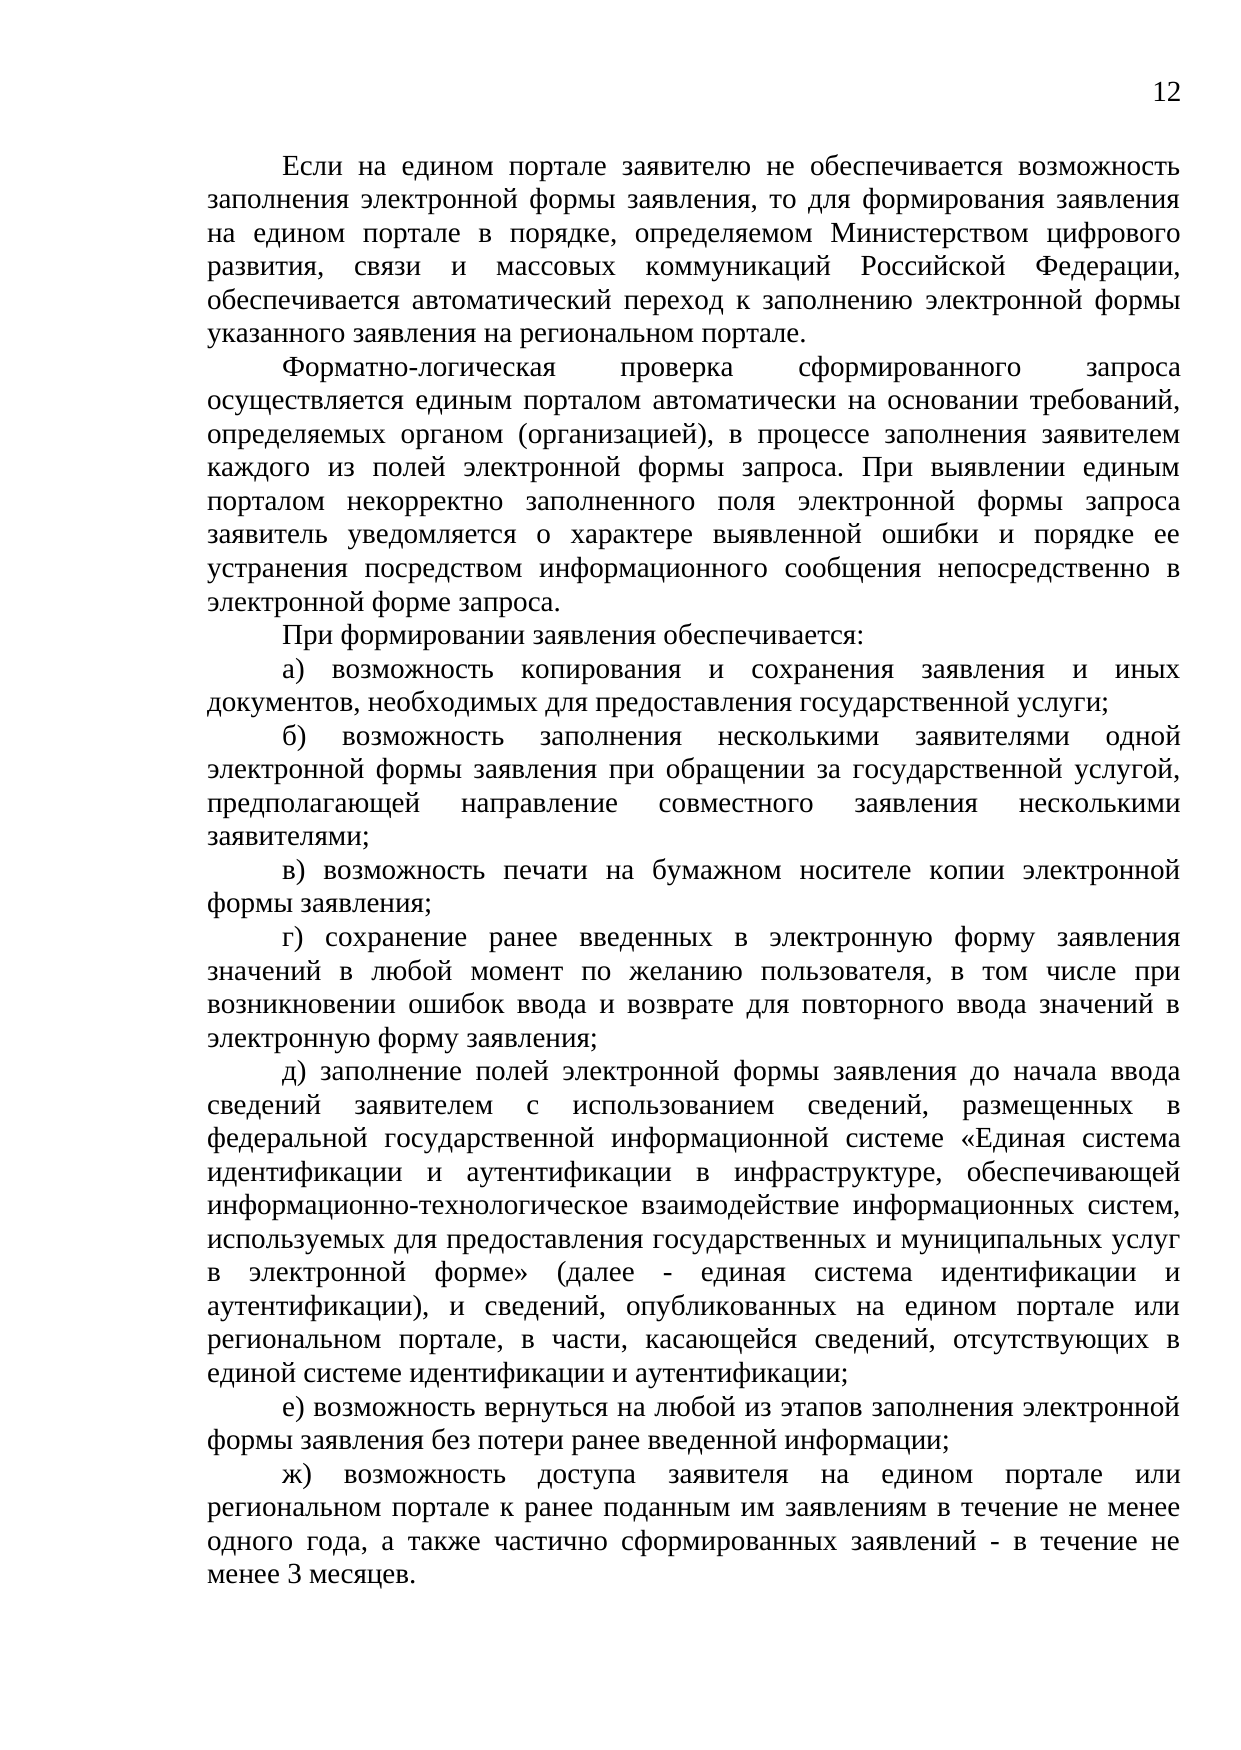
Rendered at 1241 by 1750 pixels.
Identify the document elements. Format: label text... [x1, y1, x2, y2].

text е) возможность вернуться на любой из этапов заполнения электронной формы заявления без потери ранее введенной информации; [207, 1389, 1181, 1456]
text При формировании заявления обеспечивается: [207, 617, 1181, 651]
text ж) возможность доступа заявителя на едином портале или региональном портале к ранее поданным им заявлениям в течение не менее одного года, а также частично сформированных заявлений - в течение не менее 3 месяцев. [207, 1456, 1181, 1590]
text г) сохранение ранее введенных в электронную форму заявления значений в любой момент по желанию пользователя, в том числе при возникновении ошибок ввода и возврате для повторного ввода значений в электронную форму заявления; [207, 919, 1181, 1053]
text в) возможность печати на бумажном носителе копии электронной формы заявления; [207, 852, 1181, 919]
text Если на едином портале заявителю не обеспечивается возможность заполнения электронной формы заявления, то для формирования заявления на едином портале в порядке, определяемом Министерством цифрового развития, связи и массовых коммуникаций Российской Федерации, обеспечивается автоматический переход к заполнению электронной формы указанного заявления на региональном портале. [207, 148, 1181, 349]
text а) возможность копирования и сохранения заявления и иных документов, необходимых для предоставления государственной услуги; [207, 651, 1181, 718]
text Форматно-логическая проверка сформированного запроса осуществляется единым порталом автоматически на основании требований, определяемых органом (организацией), в процессе заполнения заявителем каждого из полей электронной формы запроса. При выявлении единым порталом некорректно заполненного поля электронной формы запроса заявитель уведомляется о характере выявленной ошибки и порядке ее устранения посредством информационного сообщения непосредственно в электронной форме запроса. [207, 349, 1181, 617]
text б) возможность заполнения несколькими заявителями одной электронной формы заявления при обращении за государственной услугой, предполагающей направление совместного заявления несколькими заявителями; [207, 718, 1181, 852]
text д) заполнение полей электронной формы заявления до начала ввода сведений заявителем с использованием сведений, размещенных в федеральной государственной информационной системе «Единая система идентификации и аутентификации в инфраструктуре, обеспечивающей информационно-технологическое взаимодействие информационных систем, используемых для предоставления государственных и муниципальных услуг в электронной форме» (далее - единая система идентификации и аутентификации), и сведений, опубликованных на едином портале или региональном портале, в части, касающейся сведений, отсутствующих в единой системе идентификации и аутентификации; [207, 1053, 1181, 1389]
